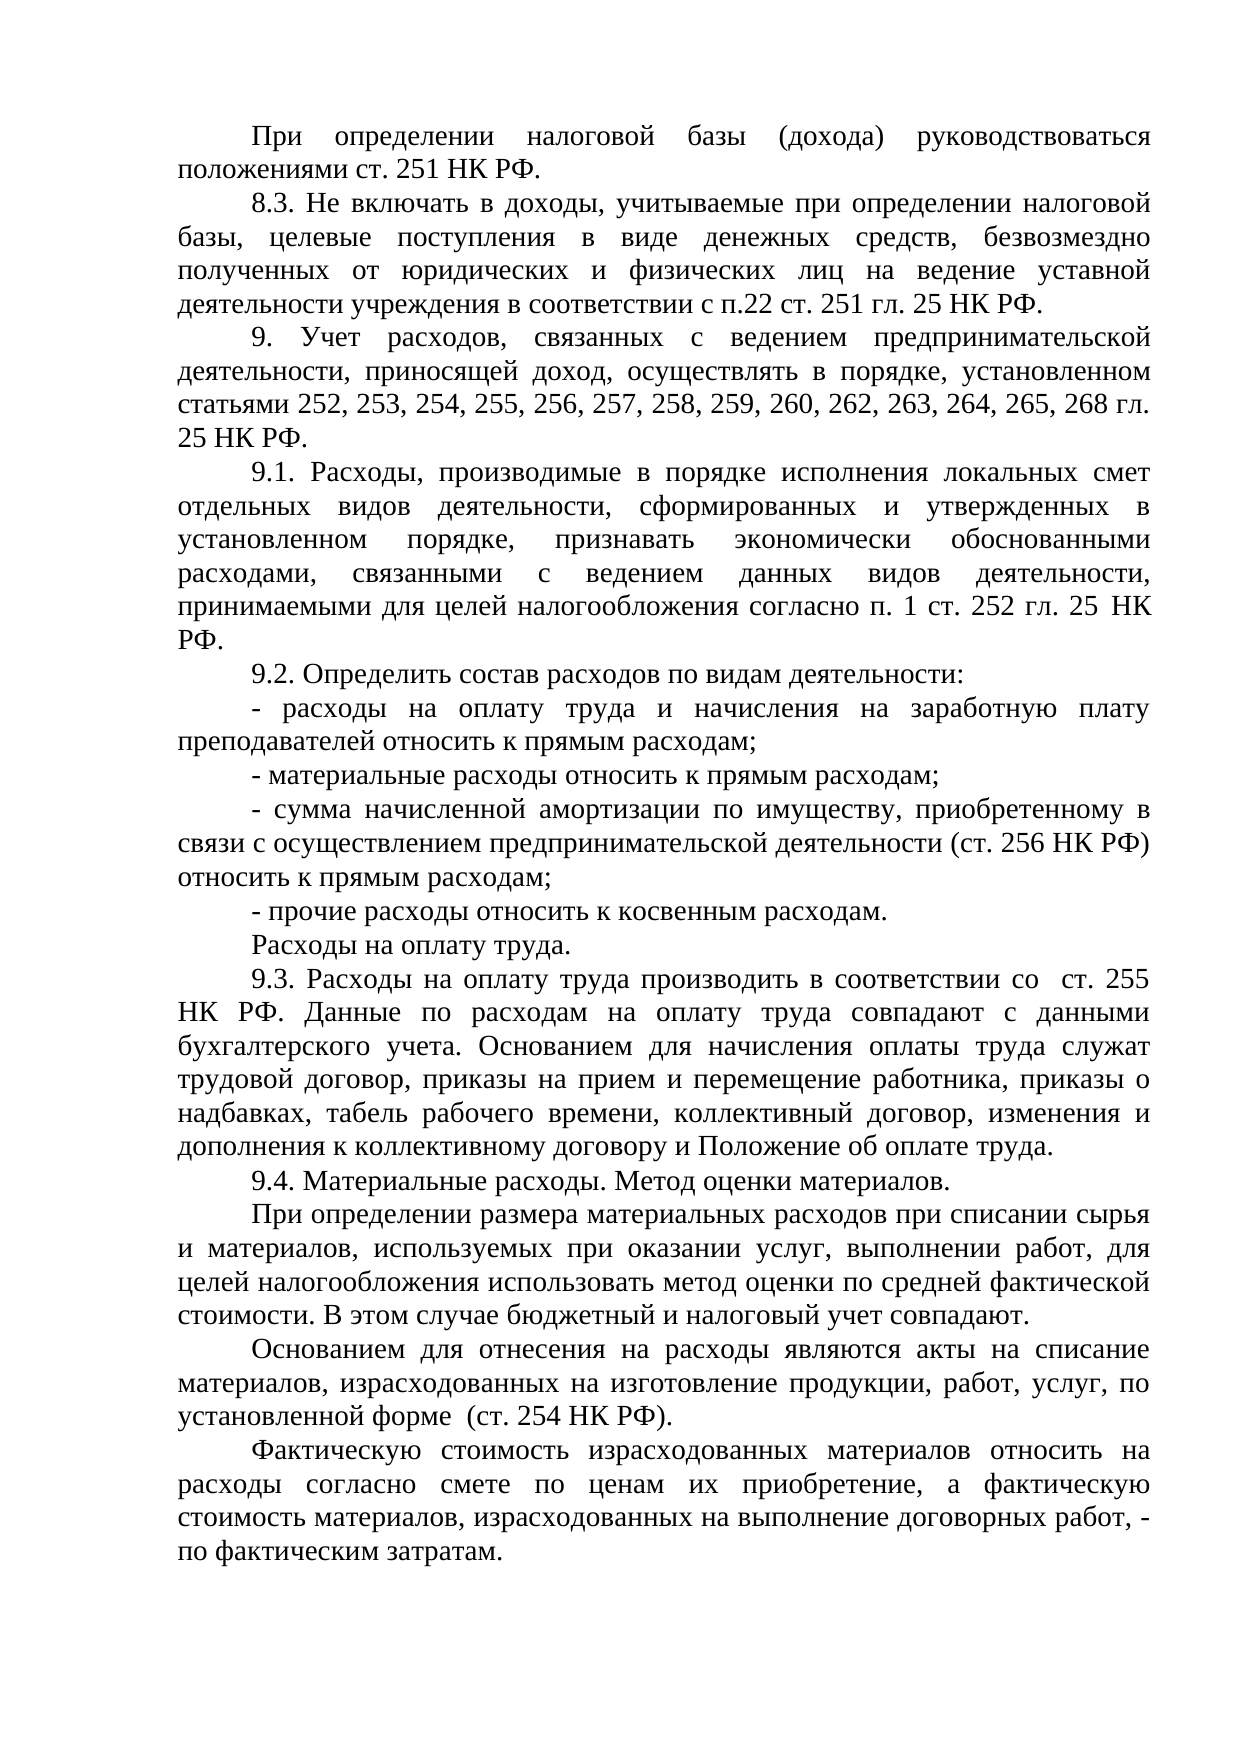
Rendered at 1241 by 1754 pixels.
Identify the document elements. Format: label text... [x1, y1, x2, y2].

text - сумма начисленной амортизации по имуществу, приобретенному в связи с осуществлением предпринимательской деятельности (ст. 256 НК РФ) относить к прямым расходам; [177, 792, 1152, 892]
text Расходы на оплату труда. [177, 927, 1152, 960]
text 9.3. Расходы на оплату труда производить в соответствии со ст. 255 НК РФ. Данные по расходам на оплату труда совпадают с данными бухгалтерского учета. Основанием для начисления оплаты труда служат трудовой договор, приказы на прием и перемещение работника, приказы о надбавках, табель рабочего времени, коллективный договор, изменения и дополнения к коллективному договору и Положение об оплате труда. [177, 961, 1152, 1162]
text 8.3. Не включать в доходы, учитываемые при определении налоговой базы, целевые поступления в виде денежных средств, безвозмездно полученных от юридических и физических лиц на ведение уставной деятельности учреждения в соответствии с п.22 ст. 251 гл. 25 НК РФ. [177, 185, 1152, 319]
text 9.4. Материальные расходы. Метод оценки материалов. [177, 1163, 1152, 1196]
text 9. Учет расходов, связанных с ведением предпринимательской деятельности, приносящей доход, осуществлять в порядке, установленном статьями 252, 253, 254, 255, 256, 257, 258, 259, 260, 262, 263, 264, 265, 268 гл. 25 НК РФ. [177, 319, 1152, 453]
text При определении налоговой базы (дохода) руководствоваться положениями ст. 251 НК РФ. [177, 118, 1152, 185]
text - прочие расходы относить к косвенным расходам. [177, 893, 1152, 926]
text При определении размера материальных расходов при списании сырья и материалов, используемых при оказании услуг, выполнении работ, для целей налогообложения использовать метод оценки по средней фактической стоимости. В этом случае бюджетный и налоговый учет совпадают. [177, 1197, 1152, 1331]
text Фактическую стоимость израсходованных материалов относить на расходы согласно смете по ценам их приобретение, а фактическую стоимость материалов, израсходованных на выполнение договорных работ, - по фактическим затратам. [177, 1432, 1152, 1567]
text 9.1. Расходы, производимые в порядке исполнения локальных смет отдельных видов деятельности, сформированных и утвержденных в установленном порядке, признавать экономически обоснованными расходами, связанными с ведением данных видов деятельности, принимаемыми для целей налогообложения согласно п. 1 ст. 252 гл. 25 НК РФ. [177, 454, 1152, 655]
text 9.2. Определить состав расходов по видам деятельности: [177, 656, 1152, 689]
text - расходы на оплату труда и начисления на заработную плату преподавателей относить к прямым расходам; [177, 690, 1152, 757]
text - материальные расходы относить к прямым расходам; [177, 757, 1152, 791]
text Основанием для отнесения на расходы являются акты на списание материалов, израсходованных на изготовление продукции, работ, услуг, по установленной форме (ст. 254 НК РФ). [177, 1331, 1152, 1432]
